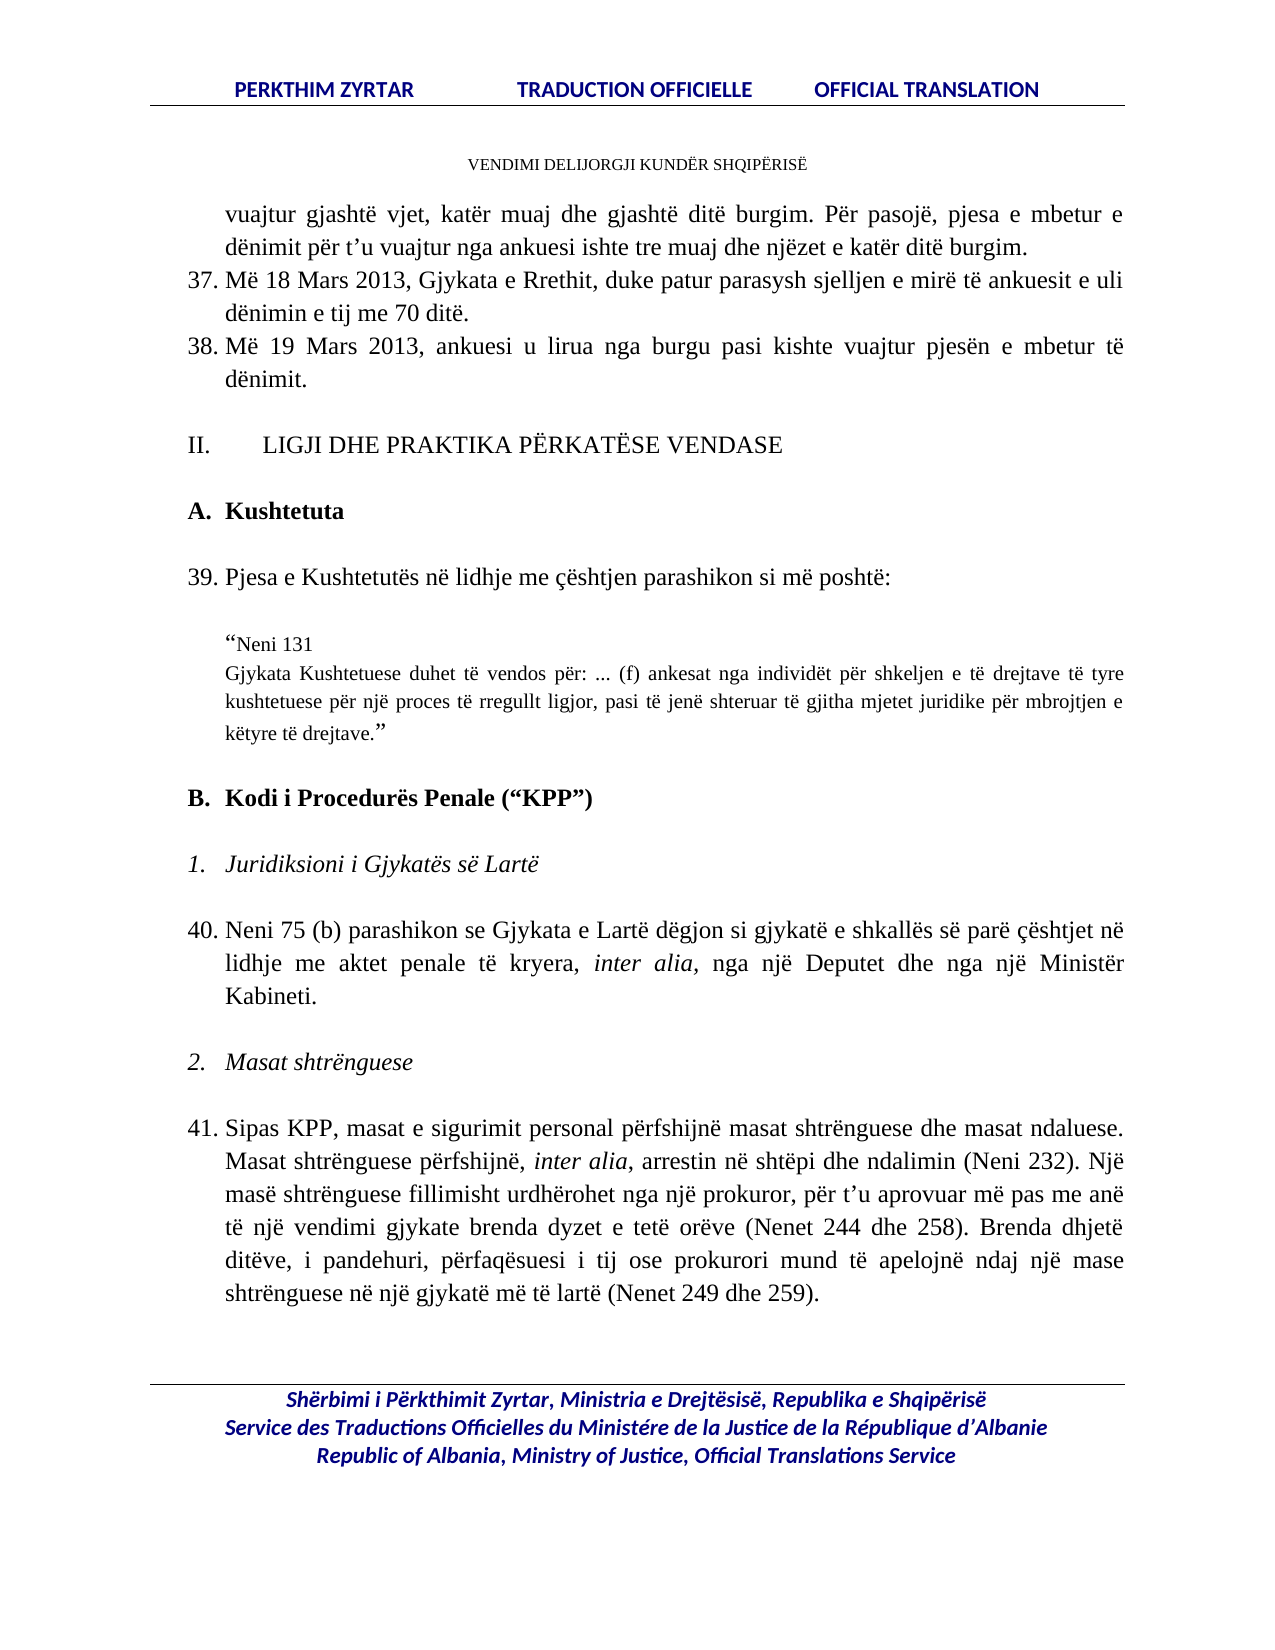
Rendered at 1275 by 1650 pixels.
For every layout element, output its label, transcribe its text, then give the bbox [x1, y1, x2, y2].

text VENDIMI DELIJORGJI KUNDËR SHQIPËRISË [150, 155, 1125, 174]
list Më 18 Mars 2013, Gjykata e Rrethit, duke patur parasysh sjelljen e mirë të ankuesit e uli dënimin e tij me 70 ditë. [187, 265, 1125, 327]
list Sipas KPP, masat e sigurimit personal përfshijnë masat shtrënguese dhe masat ndaluese. Masat shtrënguese përfshijnë, inter alia, arrestin në shtëpi dhe ndalimin (Neni 232). Një masë shtrënguese fillimisht urdhërohet nga një prokuror, për t’u aprovuar më pas me anë të një vendimi gjykate brenda dyzet e tetë orëve (Nenet 244 dhe 258). Brenda dhjetë ditëve, i pandehuri, përfaqësuesi i tij ose prokurori mund të apelojnë ndaj një mase shtrënguese në një gjykatë më të lartë (Nenet 249 dhe 259). [187, 1113, 1125, 1307]
list Juridiksioni i Gjykatës së Lartë [187, 849, 1125, 878]
list Më 19 Mars 2013, ankuesi u lirua nga burgu pasi kishte vuajtur pjesën e mbetur të dënimit. [187, 331, 1125, 393]
text “Neni 131 [225, 628, 1125, 657]
list Kodi i Procedurës Penale (“KPP”) [187, 783, 1125, 812]
list Pjesa e Kushtetutës në lidhje me çështjen parashikon si më poshtë: [187, 562, 1125, 591]
text vuajtur gjashtë vjet, katër muaj dhe gjashtë ditë burgim. Për pasojë, pjesa e mbetur e dënimit për t’u vuajtur nga ankuesi ishte tre muaj dhe njëzet e katër ditë burgim. [225, 199, 1125, 261]
list Masat shtrënguese [187, 1047, 1125, 1076]
list Kushtetuta [187, 496, 1125, 525]
list LIGJI DHE PRAKTIKA PËRKATËSE VENDASE [187, 430, 1125, 459]
text Gjykata Kushtetuese duhet të vendos për: ... (f) ankesat nga individët për shkeljen e të drejtave të tyre kushtetuese për një proces të rregullt ligjor, pasi të jenë shteruar të gjitha mjetet juridike për mbrojtjen e këtyre të drejtave.” [225, 661, 1125, 746]
list Neni 75 (b) parashikon se Gjykata e Lartë dëgjon si gjykatë e shkallës së parë çështjet në lidhje me aktet penale të kryera, inter alia, nga një Deputet dhe nga një Ministër Kabineti. [187, 915, 1125, 1010]
